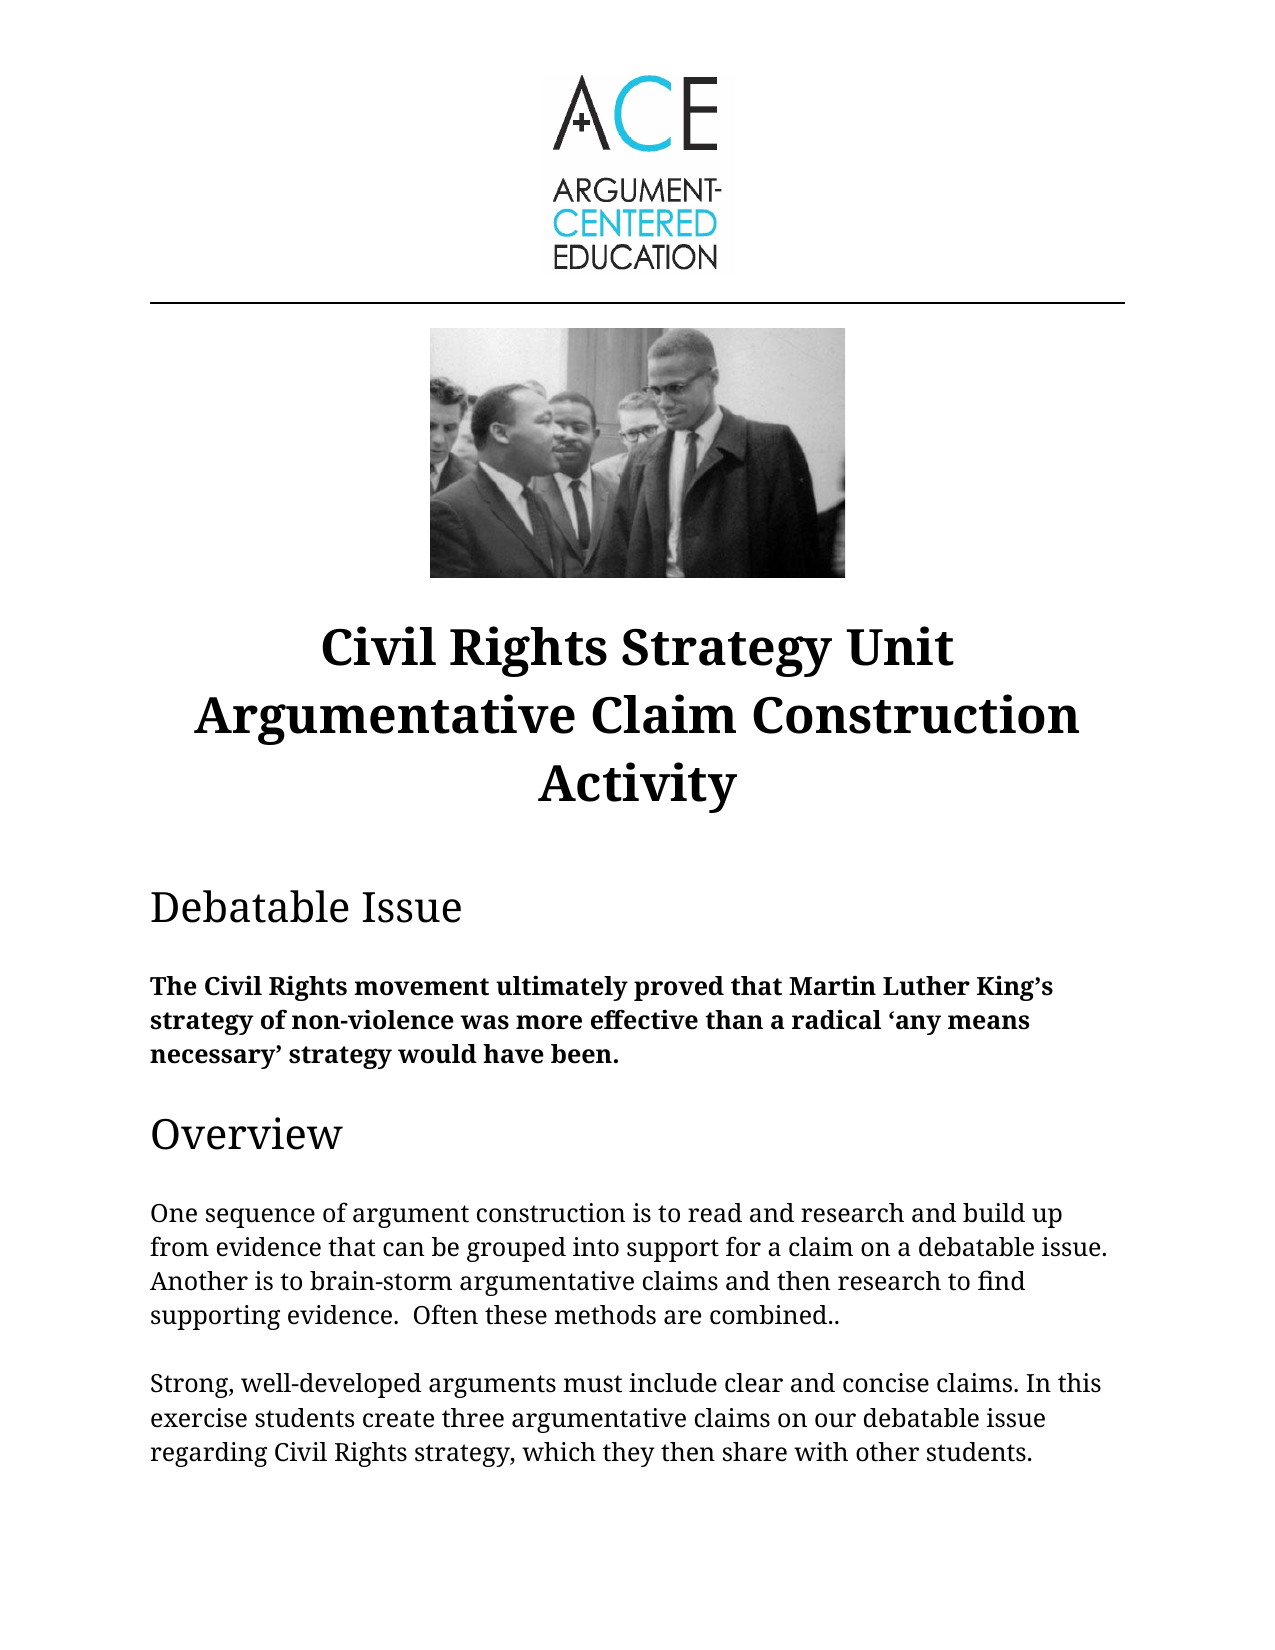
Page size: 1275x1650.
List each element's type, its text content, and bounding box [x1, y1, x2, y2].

text Argumentative Claim Construction Activity [150, 679, 1125, 816]
text Overview [150, 1105, 1125, 1162]
text Debatable Issue [150, 878, 1125, 935]
text One sequence of argument construction is to read and research and build up from evidence that can be grouped into support for a claim on a debatable issue. Another is to brain-storm argumentative claims and then research to find supporting evidence. Often these methods are combined.. [150, 1196, 1125, 1332]
picture [540, 75, 735, 274]
text The Civil Rights movement ultimately proved that Martin Luther King’s strategy of non-violence was more effective than a radical ‘any means necessary’ strategy would have been. [150, 969, 1125, 1071]
picture [430, 328, 846, 578]
text Civil Rights Strategy Unit [150, 611, 1125, 679]
